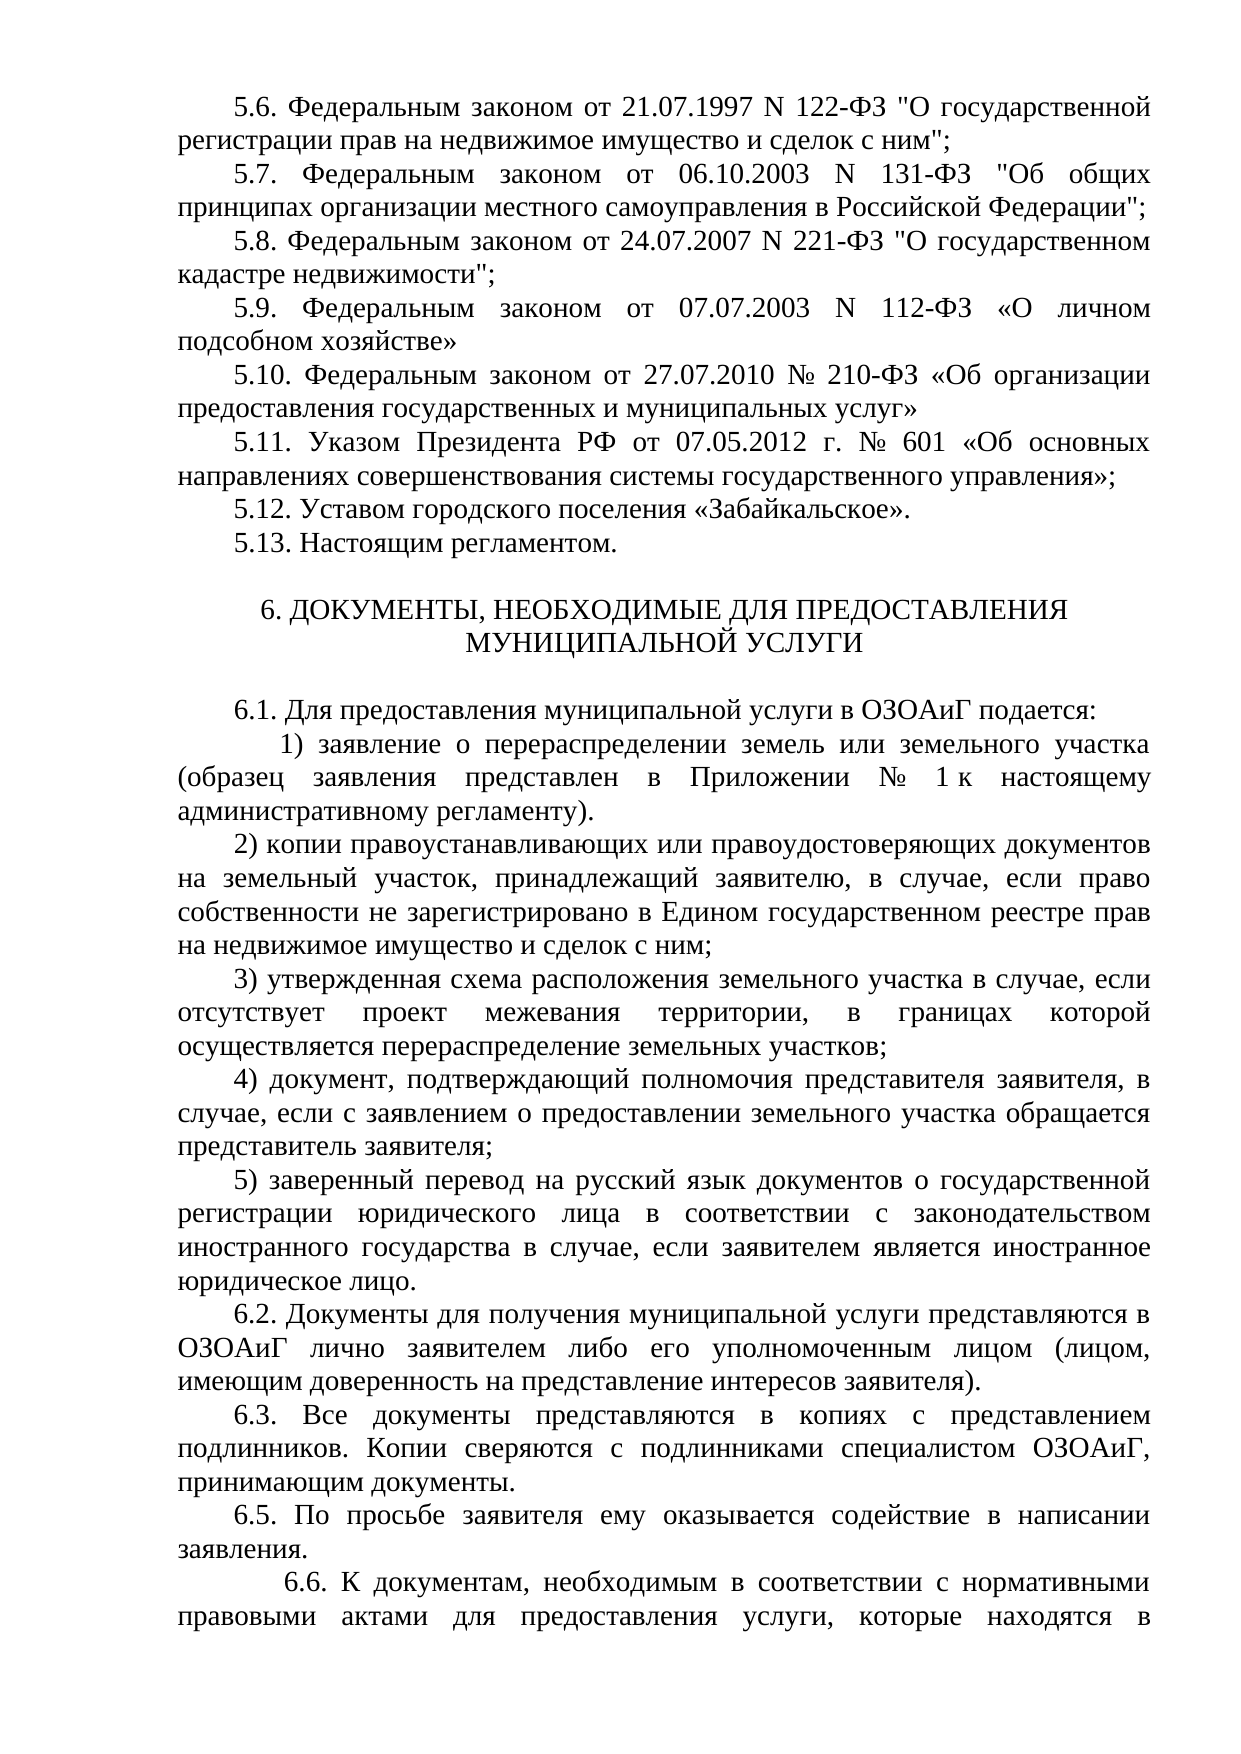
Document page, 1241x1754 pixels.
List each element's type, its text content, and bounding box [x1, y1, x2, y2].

text 1) заявление о перераспределении земель или земельного участка (образец заявления представлен в Приложении № 1 к настоящему административному регламенту). [177, 726, 1152, 827]
text 5.9. Федеральным законом от 07.07.2003 N 112-ФЗ «О личном подсобном хозяйстве» [177, 290, 1152, 357]
text 5.11. Указом Президента РФ от 07.05.2012 г. № 601 «Об основных направлениях совершенствования системы государственного управления»; [177, 424, 1152, 491]
text 2) копии правоустанавливающих или правоудостоверяющих документов на земельный участок, принадлежащий заявителю, в случае, если право собственности не зарегистрировано в Едином государственном реестре прав на недвижимое имущество и сделок с ним; [177, 827, 1152, 961]
text 5.6. Федеральным законом от 21.07.1997 N 122-ФЗ "О государственной регистрации прав на недвижимое имущество и сделок с ним"; [177, 89, 1152, 156]
text 6.5. По просьбе заявителя ему оказывается содействие в написании заявления. [177, 1497, 1152, 1564]
text 6.1. Для предоставления муниципальной услуги в ОЗОАиГ подается: [177, 692, 1152, 726]
text 5.10. Федеральным законом от 27.07.2010 № 210-ФЗ «Об организации предоставления государственных и муниципальных услуг» [177, 357, 1152, 424]
text 5.8. Федеральным законом от 24.07.2007 N 221-ФЗ "О государственном кадастре недвижимости"; [177, 223, 1152, 290]
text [177, 1564, 1152, 1632]
text 5.13. Настоящим регламентом. [177, 525, 1152, 558]
text МУНИЦИПАЛЬНОЙ УСЛУГИ [177, 625, 1152, 659]
text 4) документ, подтверждающий полномочия представителя заявителя, в случае, если с заявлением о предоставлении земельного участка обращается представитель заявителя; [177, 1061, 1152, 1162]
text 6.2. Документы для получения муниципальной услуги представляются в ОЗОАиГ лично заявителем либо его уполномоченным лицом (лицом, имеющим доверенность на представление интересов заявителя). [177, 1296, 1152, 1397]
text 6.3. Все документы представляются в копиях с представлением подлинников. Копии сверяются с подлинниками специалистом ОЗОАиГ, принимающим документы. [177, 1397, 1152, 1497]
text 5.12. Уставом городского поселения «Забайкальское». [177, 491, 1152, 525]
text 3) утвержденная схема расположения земельного участка в случае, если отсутствует проект межевания территории, в границах которой осуществляется перераспределение земельных участков; [177, 961, 1152, 1061]
text 5.7. Федеральным законом от 06.10.2003 N 131-ФЗ "Об общих принципах организации местного самоуправления в Российской Федерации"; [177, 156, 1152, 223]
text 5) заверенный перевод на русский язык документов о государственной регистрации юридического лица в соответствии с законодательством иностранного государства в случае, если заявителем является иностранное юридическое лицо. [177, 1162, 1152, 1296]
text 6. ДОКУМЕНТЫ, НЕОБХОДИМЫЕ ДЛЯ ПРЕДОСТАВЛЕНИЯ [177, 592, 1152, 625]
